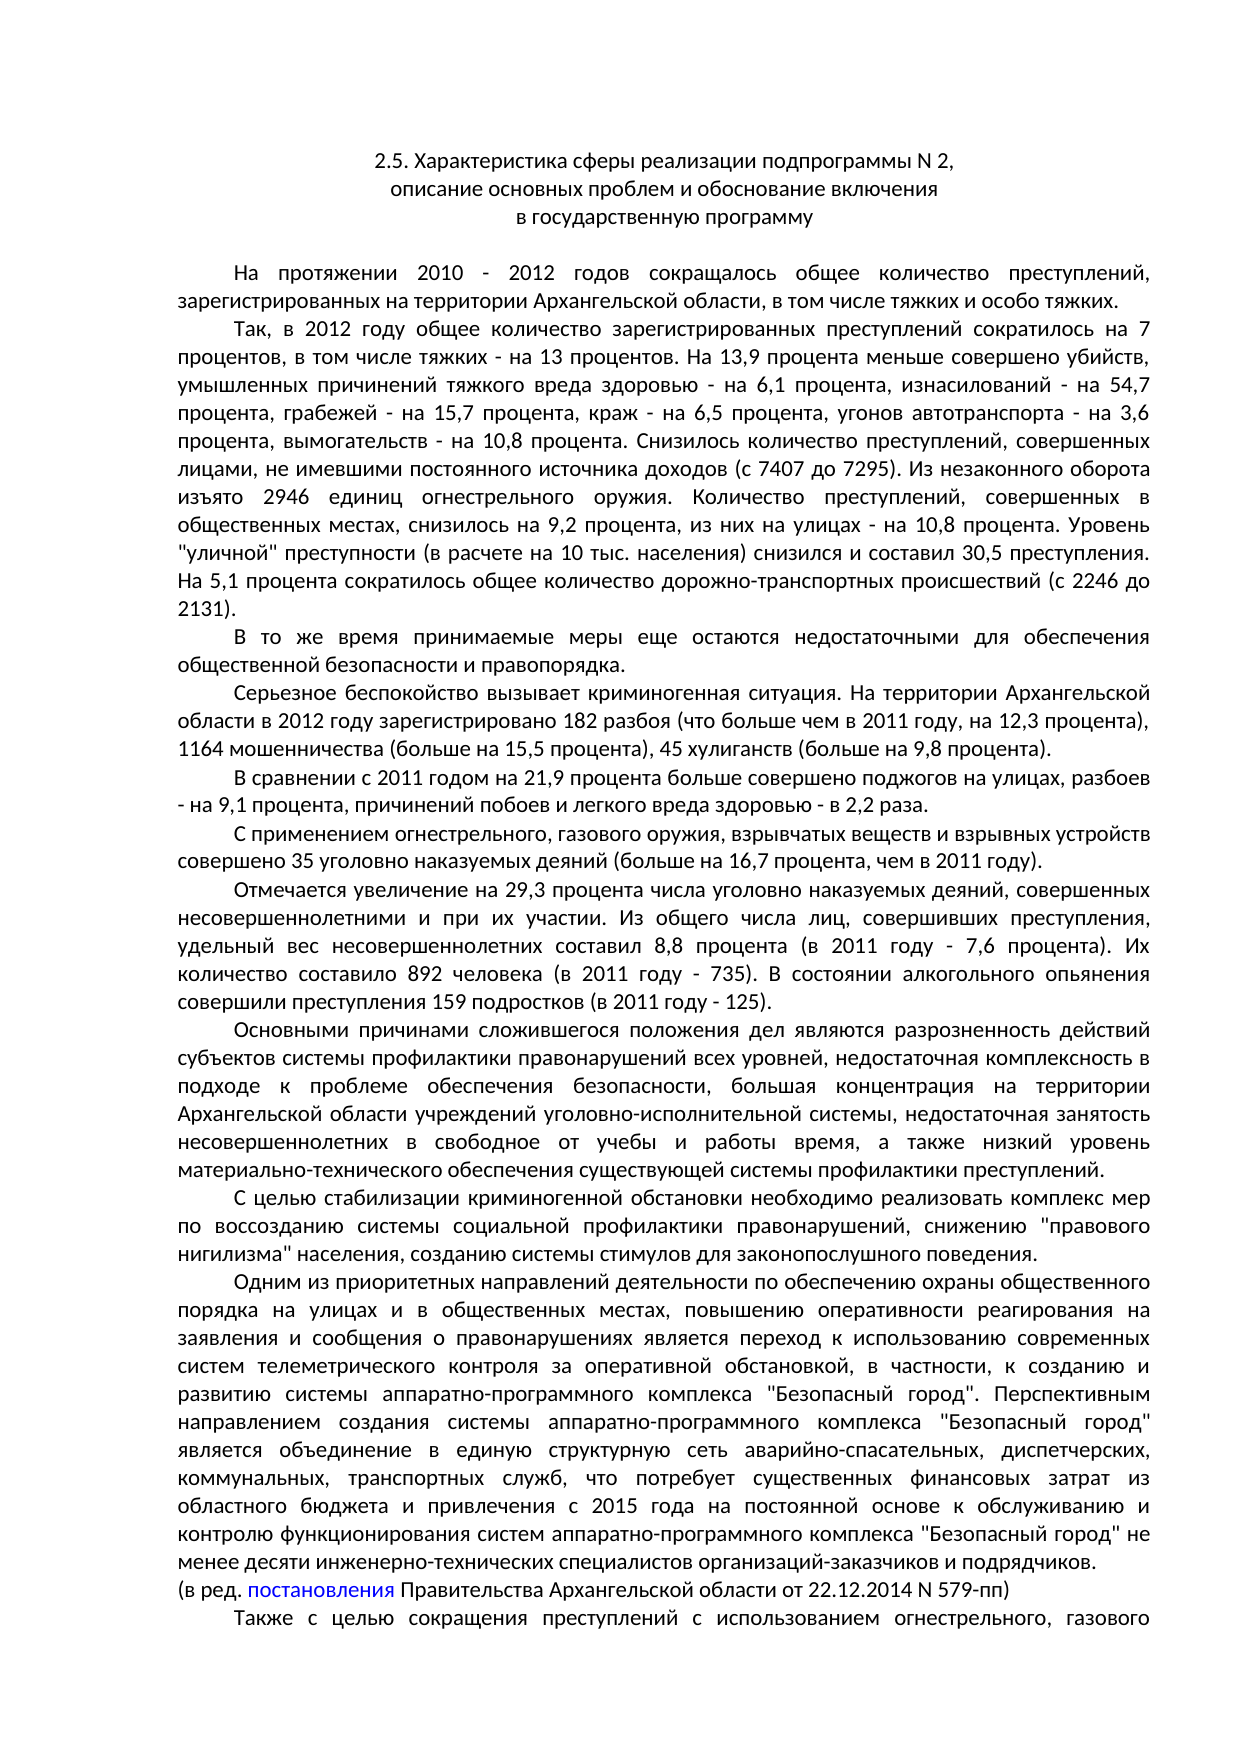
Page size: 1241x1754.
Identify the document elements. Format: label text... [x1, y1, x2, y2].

text (в ред. постановления Правительства Архангельской области от 22.12.2014 N 579-пп) [177, 1575, 1152, 1603]
text С целью стабилизации криминогенной обстановки необходимо реализовать комплекс мер по воссозданию системы социальной профилактики правонарушений, снижению "правового нигилизма" населения, созданию системы стимулов для законопослушного поведения. [177, 1183, 1152, 1267]
text 2.5. Характеристика сферы реализации подпрограммы N 2, [177, 146, 1152, 174]
text Основными причинами сложившегося положения дел являются разрозненность действий субъектов системы профилактики правонарушений всех уровней, недостаточная комплексность в подходе к проблеме обеспечения безопасности, большая концентрация на территории Архангельской области учреждений уголовно-исполнительной системы, недостаточная занятость несовершеннолетних в свободное от учебы и работы время, а также низкий уровень материально-технического обеспечения существующей системы профилактики преступлений. [177, 1015, 1152, 1183]
text Так, в 2012 году общее количество зарегистрированных преступлений сократилось на 7 процентов, в том числе тяжких - на 13 процентов. На 13,9 процента меньше совершено убийств, умышленных причинений тяжкого вреда здоровью - на 6,1 процента, изнасилований - на 54,7 процента, грабежей - на 15,7 процента, краж - на 6,5 процента, угонов автотранспорта - на 3,6 процента, вымогательств - на 10,8 процента. Снизилось количество преступлений, совершенных лицами, не имевшими постоянного источника доходов (с 7407 до 7295). Из незаконного оборота изъято 2946 единиц огнестрельного оружия. Количество преступлений, совершенных в общественных местах, снизилось на 9,2 процента, из них на улицах - на 10,8 процента. Уровень "уличной" преступности (в расчете на 10 тыс. населения) снизился и составил 30,5 преступления. На 5,1 процента сократилось общее количество дорожно-транспортных происшествий (с 2246 до 2131). [177, 314, 1152, 622]
text Серьезное беспокойство вызывает криминогенная ситуация. На территории Архангельской области в 2012 году зарегистрировано 182 разбоя (что больше чем в 2011 году, на 12,3 процента), 1164 мошенничества (больше на 15,5 процента), 45 хулиганств (больше на 9,8 процента). [177, 678, 1152, 763]
text Одним из приоритетных направлений деятельности по обеспечению охраны общественного порядка на улицах и в общественных местах, повышению оперативности реагирования на заявления и сообщения о правонарушениях является переход к использованию современных систем телеметрического контроля за оперативной обстановкой, в частности, к созданию и развитию системы аппаратно-программного комплекса "Безопасный город". Перспективным направлением создания системы аппаратно-программного комплекса "Безопасный город" является объединение в единую структурную сеть аварийно-спасательных, диспетчерских, коммунальных, транспортных служб, что потребует существенных финансовых затрат из областного бюджета и привлечения с 2015 года на постоянной основе к обслуживанию и контролю функционирования систем аппаратно-программного комплекса "Безопасный город" не менее десяти инженерно-технических специалистов организаций-заказчиков и подрядчиков. [177, 1267, 1152, 1575]
text С применением огнестрельного, газового оружия, взрывчатых веществ и взрывных устройств совершено 35 уголовно наказуемых деяний (больше на 16,7 процента, чем в 2011 году). [177, 819, 1152, 875]
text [177, 1603, 1152, 1631]
text Отмечается увеличение на 29,3 процента числа уголовно наказуемых деяний, совершенных несовершеннолетними и при их участии. Из общего числа лиц, совершивших преступления, удельный вес несовершеннолетних составил 8,8 процента (в 2011 году - 7,6 процента). Их количество составило 892 человека (в 2011 году - 735). В состоянии алкогольного опьянения совершили преступления 159 подростков (в 2011 году - 125). [177, 875, 1152, 1015]
text описание основных проблем и обоснование включения [177, 174, 1152, 202]
text В то же время принимаемые меры еще остаются недостаточными для обеспечения общественной безопасности и правопорядка. [177, 622, 1152, 678]
text В сравнении с 2011 годом на 21,9 процента больше совершено поджогов на улицах, разбоев - на 9,1 процента, причинений побоев и легкого вреда здоровью - в 2,2 раза. [177, 763, 1152, 819]
text На протяжении 2010 - 2012 годов сокращалось общее количество преступлений, зарегистрированных на территории Архангельской области, в том числе тяжких и особо тяжких. [177, 258, 1152, 314]
text в государственную программу [177, 202, 1152, 230]
